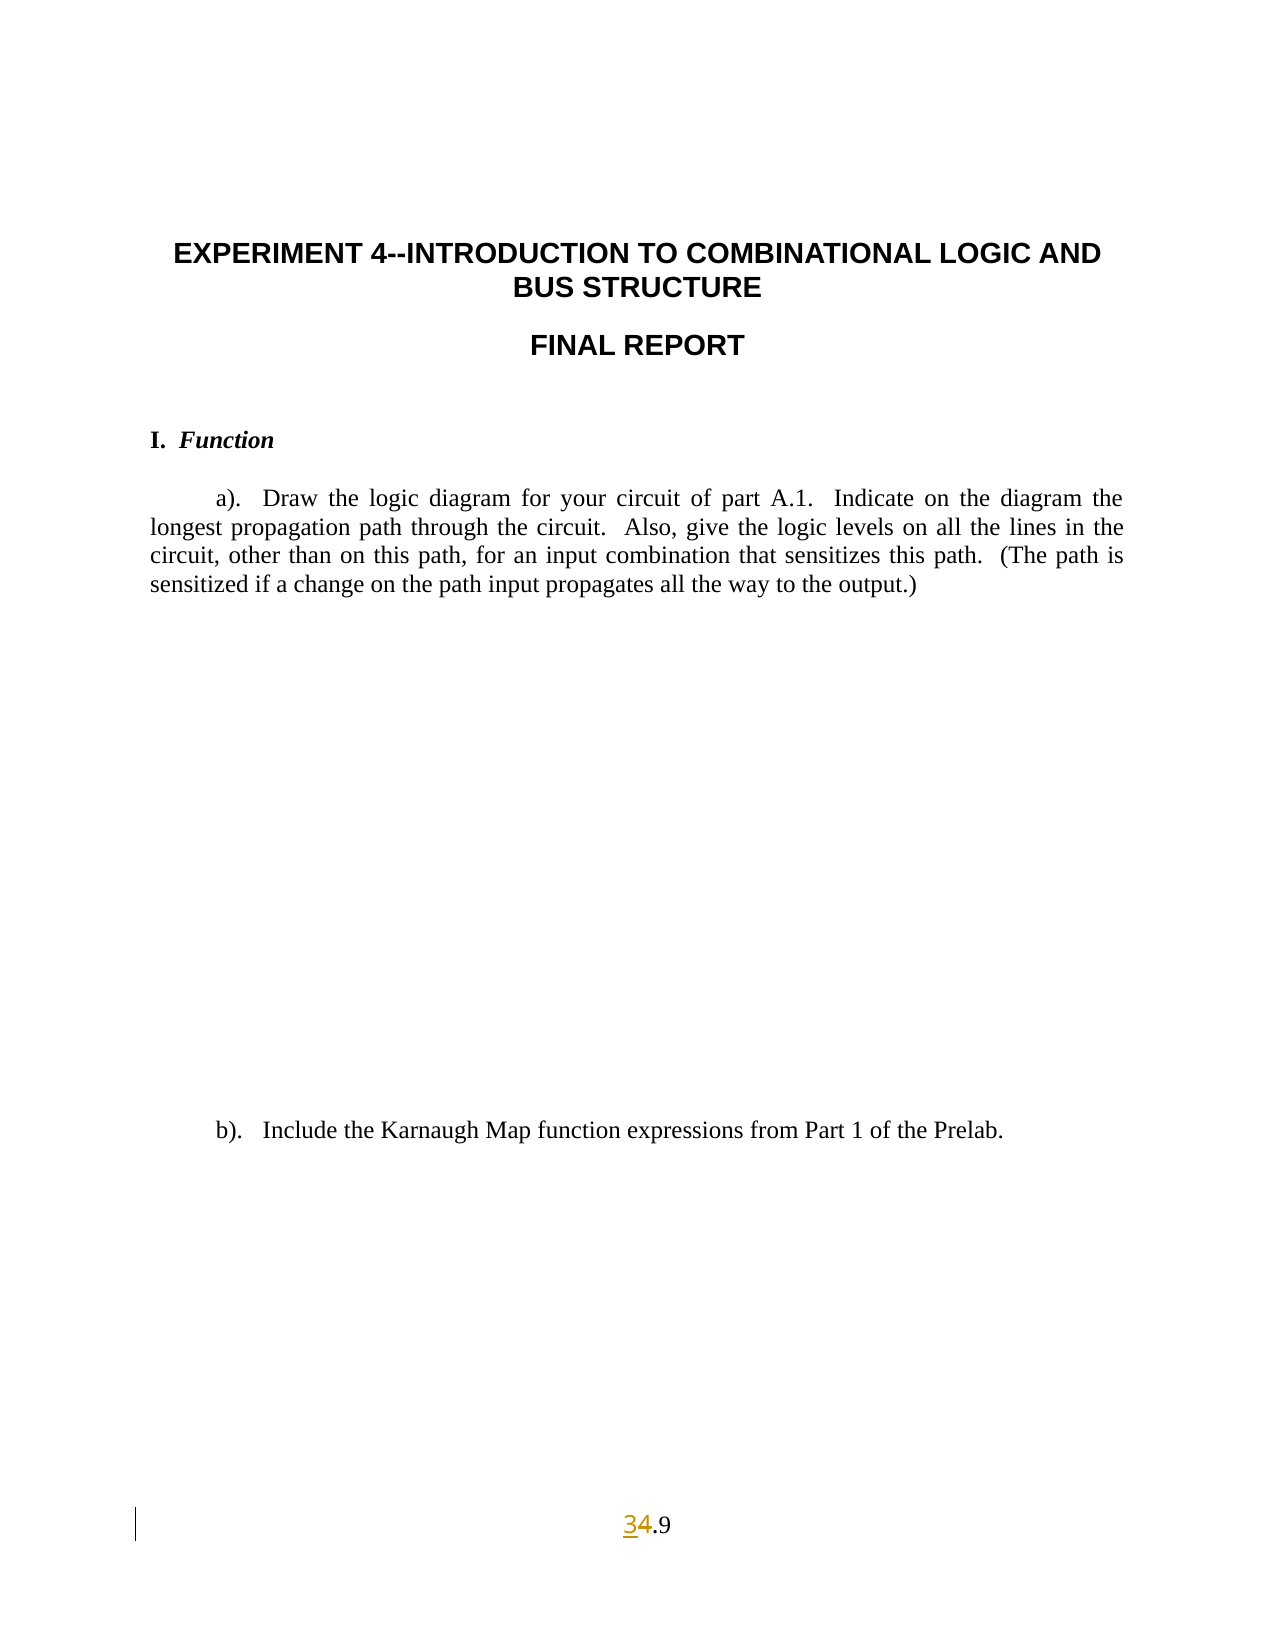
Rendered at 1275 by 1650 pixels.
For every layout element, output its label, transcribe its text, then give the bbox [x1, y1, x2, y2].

subtitle FINAL REPORT [150, 328, 1125, 362]
text b). Include the Karnaugh Map function expressions from Part 1 of the Prelab. [150, 1116, 1125, 1144]
text I. Function [150, 426, 1125, 454]
text a). Draw the logic diagram for your circuit of part A.1. Indicate on the diagram the longest propagation path through the circuit. Also, give the logic levels on all the lines in the circuit, other than on this path, for an input combination that sensitizes this path. (The path is sensitized if a change on the path input propagates all the way to the output.) [150, 483, 1125, 598]
subtitle EXPERIMENT 4--INTRODUCTION TO COMBINATIONAL LOGIC AND BUS STRUCTURE [150, 236, 1125, 303]
